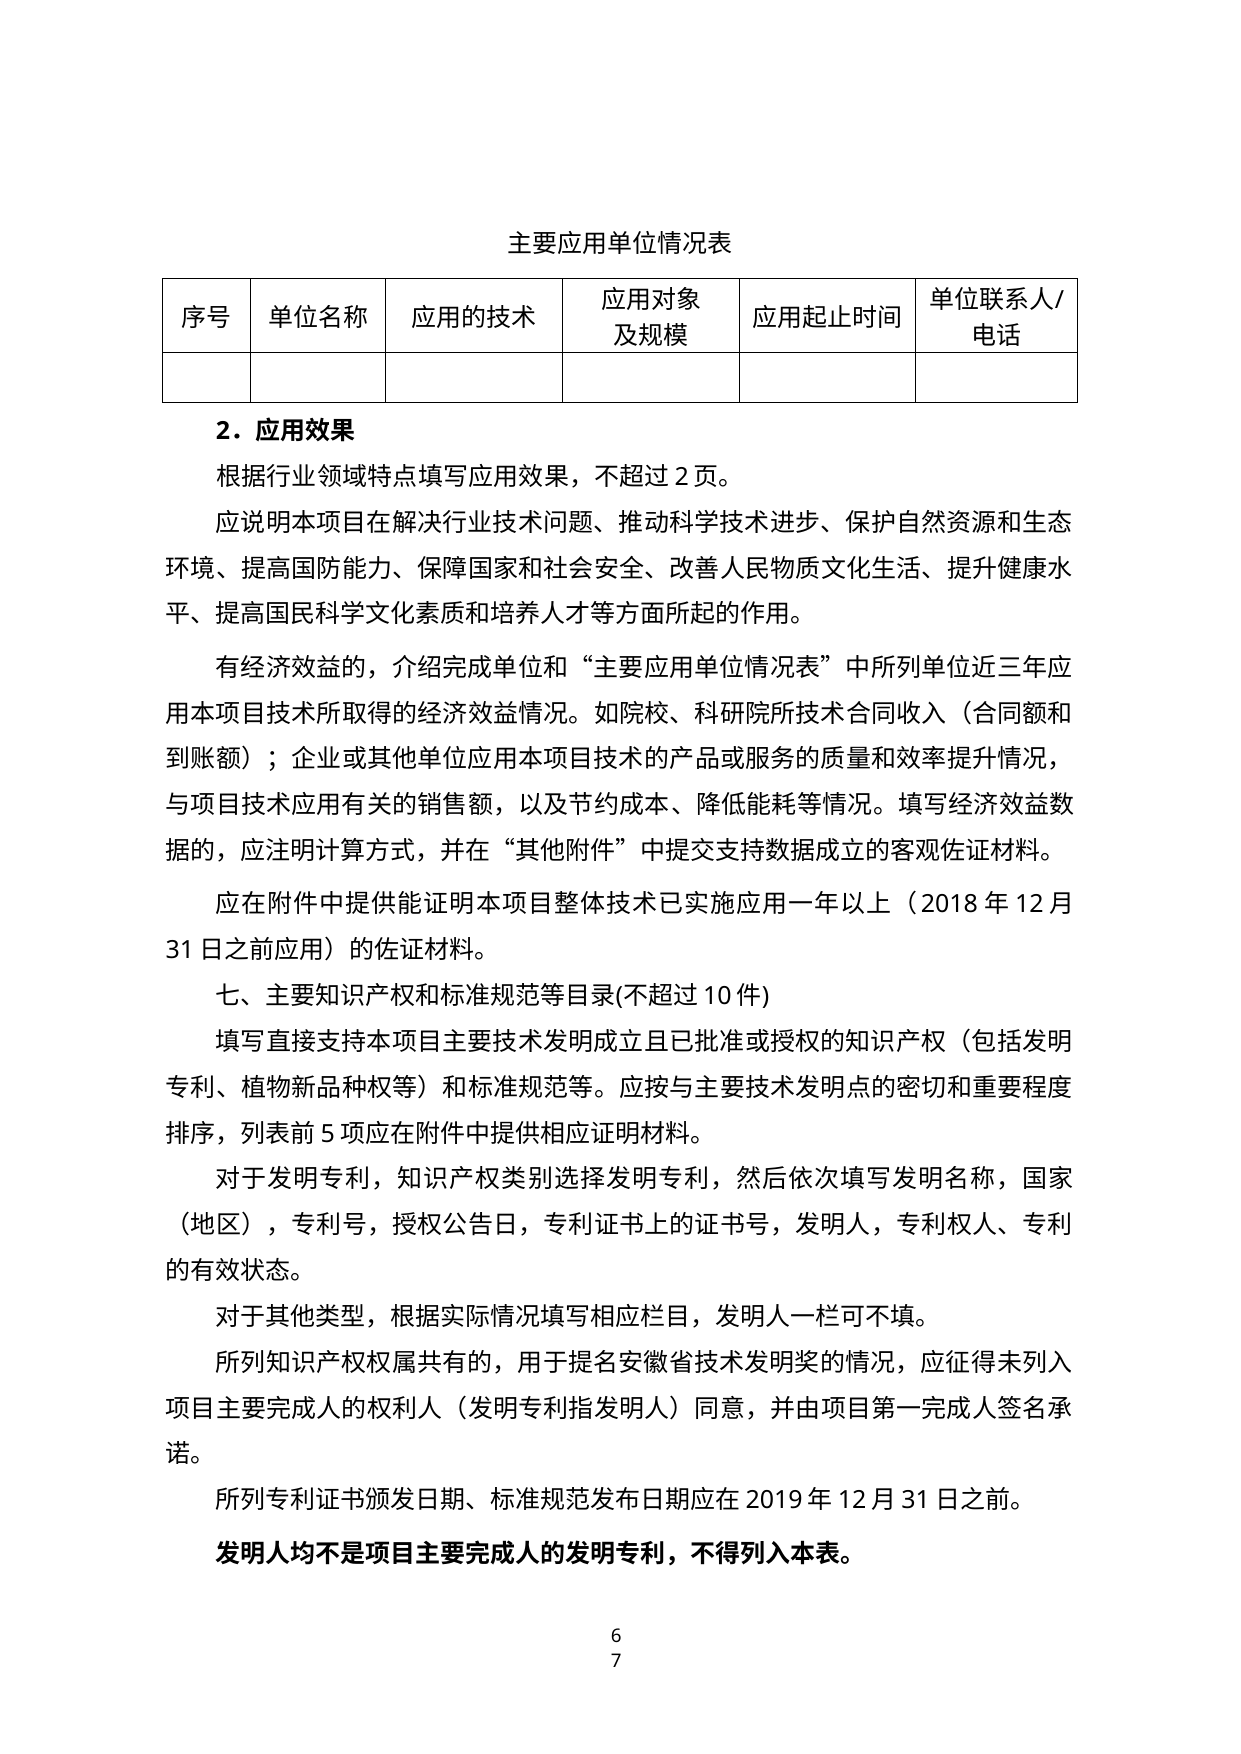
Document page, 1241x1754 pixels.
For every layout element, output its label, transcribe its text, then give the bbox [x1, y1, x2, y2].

text 根据行业领域特点填写应用效果，不超过2页。 [165, 449, 1075, 494]
text 对于发明专利，知识产权类别选择发明专利，然后依次填写发明名称，国家（地区），专利号，授权公告日，专利证书上的证书号，发明人，专利权人、专利的有效状态。 [165, 1151, 1075, 1289]
table_header 序号 [163, 279, 250, 352]
text 发明人均不是项目主要完成人的发明专利，不得列入本表。 [165, 1525, 1075, 1571]
table_header 单位联系人/电话 [916, 279, 1077, 352]
table_cell [740, 353, 915, 402]
text 填写直接支持本项目主要技术发明成立且已批准或授权的知识产权（包括发明专利、植物新品种权等）和标准规范等。应按与主要技术发明点的密切和重要程度排序，列表前5项应在附件中提供相应证明材料。 [165, 1014, 1075, 1151]
text 七、主要知识产权和标准规范等目录(不超过10件) [165, 968, 1075, 1014]
text 主要应用单位情况表 [165, 224, 1075, 260]
table_cell [916, 353, 1077, 402]
table_header 应用起止时间 [740, 279, 915, 352]
table_header 应用的技术 [386, 279, 562, 352]
text 应在附件中提供能证明本项目整体技术已实施应用一年以上（2018年12月31日之前应用）的佐证材料。 [165, 876, 1075, 968]
text 应说明本项目在解决行业技术问题、推动科学技术进步、保护自然资源和生态环境、提高国防能力、保障国家和社会安全、改善人民物质文化生活、提升健康水平、提高国民科学文化素质和培养人才等方面所起的作用。 [165, 494, 1075, 632]
text 所列专利证书颁发日期、标准规范发布日期应在2019年12月31日之前。 [165, 1472, 1075, 1518]
table_cell [163, 353, 250, 402]
table_header 单位名称 [251, 279, 385, 352]
text 2．应用效果 [165, 403, 1075, 449]
text 所列知识产权权属共有的，用于提名安徽省技术发明奖的情况，应征得未列入项目主要完成人的权利人（发明专利指发明人）同意，并由项目第一完成人签名承诺。 [165, 1334, 1075, 1472]
table_header 应用对象 及规模 [563, 279, 739, 352]
table_cell [563, 353, 739, 402]
table_cell [386, 353, 562, 402]
text 有经济效益的，介绍完成单位和“主要应用单位情况表”中所列单位近三年应用本项目技术所取得的经济效益情况。如院校、科研院所技术合同收入（合同额和到账额）；企业或其他单位应用本项目技术的产品或服务的质量和效率提升情况，与项目技术应用有关的销售额，以及节约成本、降低能耗等情况。填写经济效益数据的，应注明计算方式，并在“其他附件”中提交支持数据成立的客观佐证材料。 [165, 639, 1075, 869]
table_cell [251, 353, 385, 402]
text 对于其他类型，根据实际情况填写相应栏目，发明人一栏可不填。 [165, 1289, 1075, 1334]
